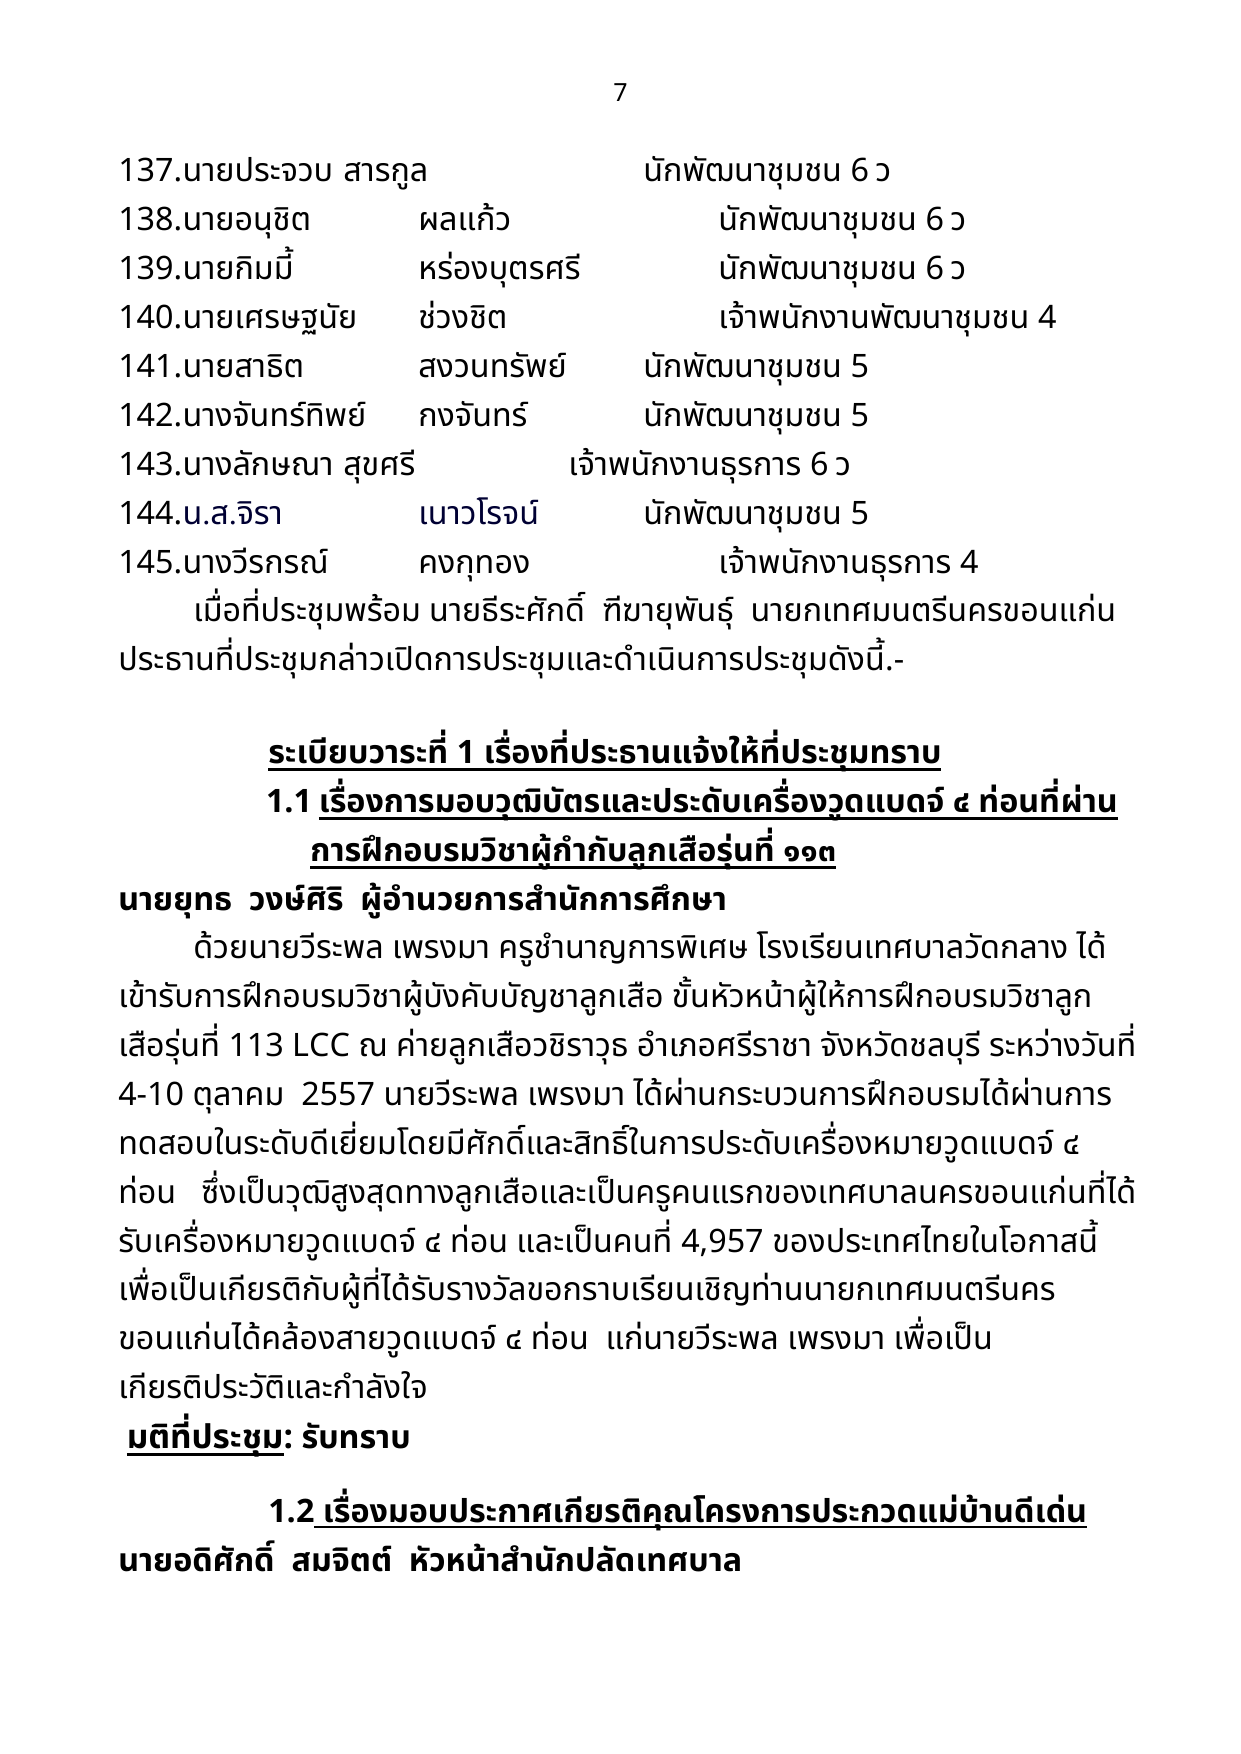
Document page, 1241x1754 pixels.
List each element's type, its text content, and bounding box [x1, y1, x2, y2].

text 144.น.ส.จิรา เนาวโรจน์ นักพัฒนาชุมชน 5 [118, 489, 1122, 538]
text ระเบียบวาระที่ 1 เรื่องที่ประธานแจ้งให้ที่ประชุมทราบ [118, 729, 1137, 778]
text 137.นายประจวบ สารกูล นักพัฒนาชุมชน 6ว [118, 147, 1122, 196]
text 139.นายกิมมี้ หร่องบุตรศรี นักพัฒนาชุมชน 6ว [118, 245, 1122, 294]
text 143.นางลักษณา สุขศรี เจ้าพนักงานธุรการ 6ว [118, 441, 1122, 489]
text 145.นางวีรกรณ์ คงกุทอง เจ้าพนักงานธุรการ 4 [118, 538, 1122, 587]
text 1.2 เรื่องมอบประกาศเกียรติคุณโครงการประกวดแม่บ้านดีเด่น [118, 1488, 1137, 1537]
text 142.นางจันทร์ทิพย์ กงจันทร์ นักพัฒนาชุมชน 5 [118, 392, 1122, 441]
text นายยุทธ วงษ์ศิริ ผู้อำนวยการสำนักการศึกษา [118, 876, 1137, 924]
text นายอดิศักดิ์ สมจิตต์ หัวหน้าสำนักปลัดเทศบาล [118, 1537, 1137, 1586]
text 138.นายอนุชิต ผลแก้ว นักพัฒนาชุมชน 6ว [118, 196, 1122, 245]
text 141.นายสาธิต สงวนทรัพย์ นักพัฒนาชุมชน 5 [118, 343, 1122, 392]
text 140.นายเศรษฐนัย ช่วงชิต เจ้าพนักงานพัฒนาชุมชน 4 [118, 294, 1122, 343]
text 1.1เรื่องการมอบวุฒิบัตรและประดับเครื่องวูดแบดจ์ ๔ ท่อนที่ผ่านการฝึกอบรมวิชาผู้กำกับลูกเสือรุ่นที่ ๑๑๓ [266, 778, 1137, 876]
text มติที่ประชุม: รับทราบ [118, 1413, 1137, 1463]
text ด้วยนายวีระพล เพรงมา ครูชำนาญการพิเศษ โรงเรียนเทศบาลวัดกลาง ได้เข้ารับการฝึกอบรมวิชาผู้บังคับบัญชาลูกเสือ ขั้นหัวหน้าผู้ให้การฝึกอบรมวิชาลูกเสือรุ่นที่ 113 LCC ณ ค่ายลูกเสือวชิราวุธ อำเภอศรีราชา จังหวัดชลบุรี ระหว่างวันที่ 4-10 ตุลาคม 2557 นายวีระพล เพรงมา ได้ผ่านกระบวนการฝึกอบรมได้ผ่านการทดสอบในระดับดีเยี่ยมโดยมีศักดิ์และสิทธิ์ในการประดับเครื่องหมายวูดแบดจ์ ๔ ท่อน ซึ่งเป็นวุฒิสูงสุดทางลูกเสือและเป็นครูคนแรกของเทศบาลนครขอนแก่นที่ได้รับเครื่องหมายวูดแบดจ์ ๔ ท่อน และเป็นคนที่ 4,957 ของประเทศไทยในโอกาสนี้เพื่อเป็นเกียรติกับผู้ที่ได้รับรางวัลขอกราบเรียนเชิญท่านนายกเทศมนตรีนครขอนแก่นได้คล้องสายวูดแบดจ์ ๔ ท่อน แก่นายวีระพล เพรงมา เพื่อเป็นเกียรติประวัติและกำลังใจ [118, 924, 1137, 1413]
text เมื่อที่ประชุมพร้อม นายธีระศักดิ์ ฑีฆายุพันธุ์ นายกเทศมนตรีนครขอนแก่น ประธานที่ประชุมกล่าวเปิดการประชุมและดำเนินการประชุมดังนี้.- [118, 587, 1137, 685]
